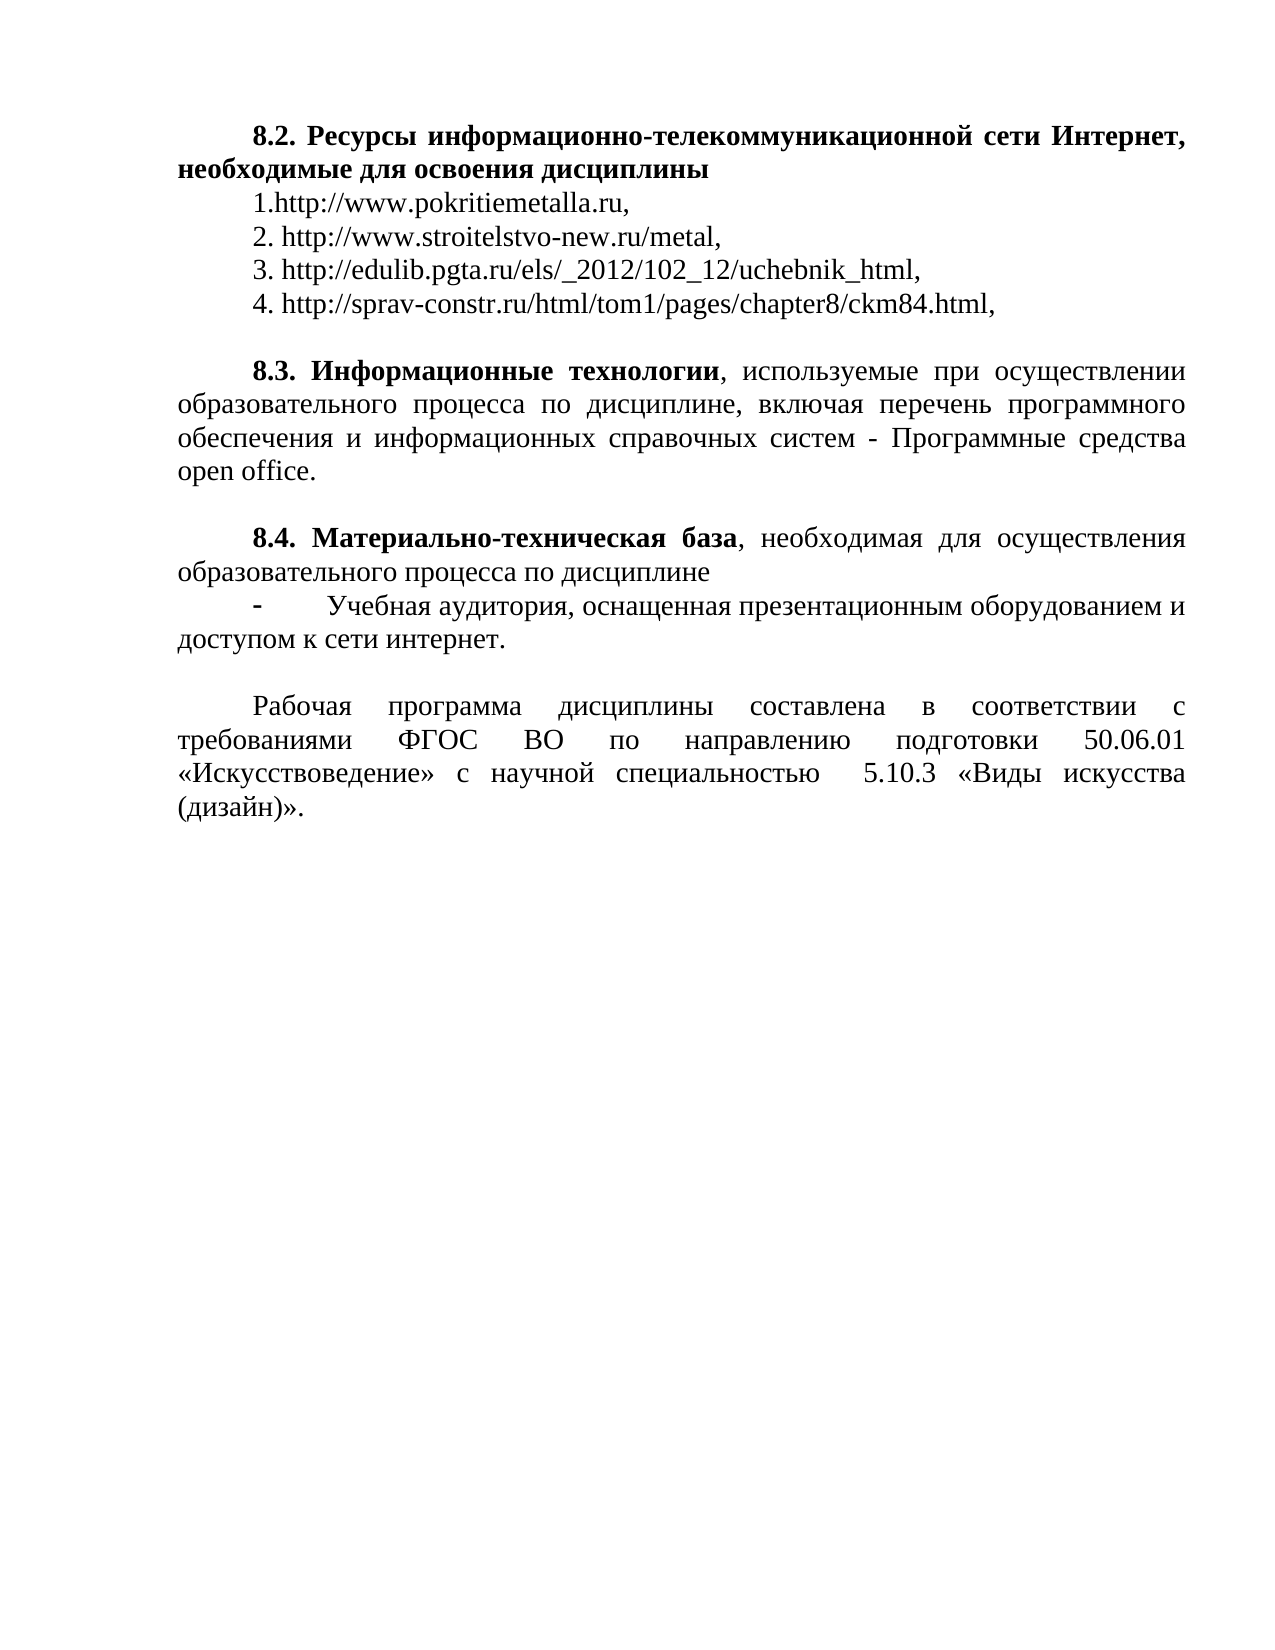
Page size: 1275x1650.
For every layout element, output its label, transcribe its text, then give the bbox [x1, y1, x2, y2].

list Учебная аудитория, оснащенная презентационным оборудованием и доступом к сети интернет. [177, 588, 1186, 655]
text 1.http://www.pokritiemetalla.ru, [177, 185, 1186, 219]
text 8.2. Ресурсы информационно-телекоммуникационной сети Интернет, необходимые для освоения дисциплины [177, 118, 1186, 185]
text Рабочая программа дисциплины составлена в соответствии с требованиями ФГОС ВО по направлению подготовки 50.06.01 «Искусствоведение» с научной специальностью 5.10.3 «Виды искусства (дизайн)». [177, 688, 1186, 823]
text 2. http://www.stroitelstvo-new.ru/metal, [177, 219, 1186, 252]
text 8.3. Информационные технологии, используемые при осуществлении образовательного процесса по дисциплине, включая перечень программного обеспечения и информационных справочных систем - Программные средства open office. [177, 353, 1186, 487]
text 4. http://sprav-constr.ru/html/tom1/pages/chapter8/ckm84.html, [177, 286, 1186, 319]
text 3. http://edulib.pgta.ru/els/_2012/102_12/uchebnik_html, [177, 252, 1186, 286]
text 8.4. Материально-техническая база, необходимая для осуществления образовательного процесса по дисциплине [177, 521, 1186, 588]
